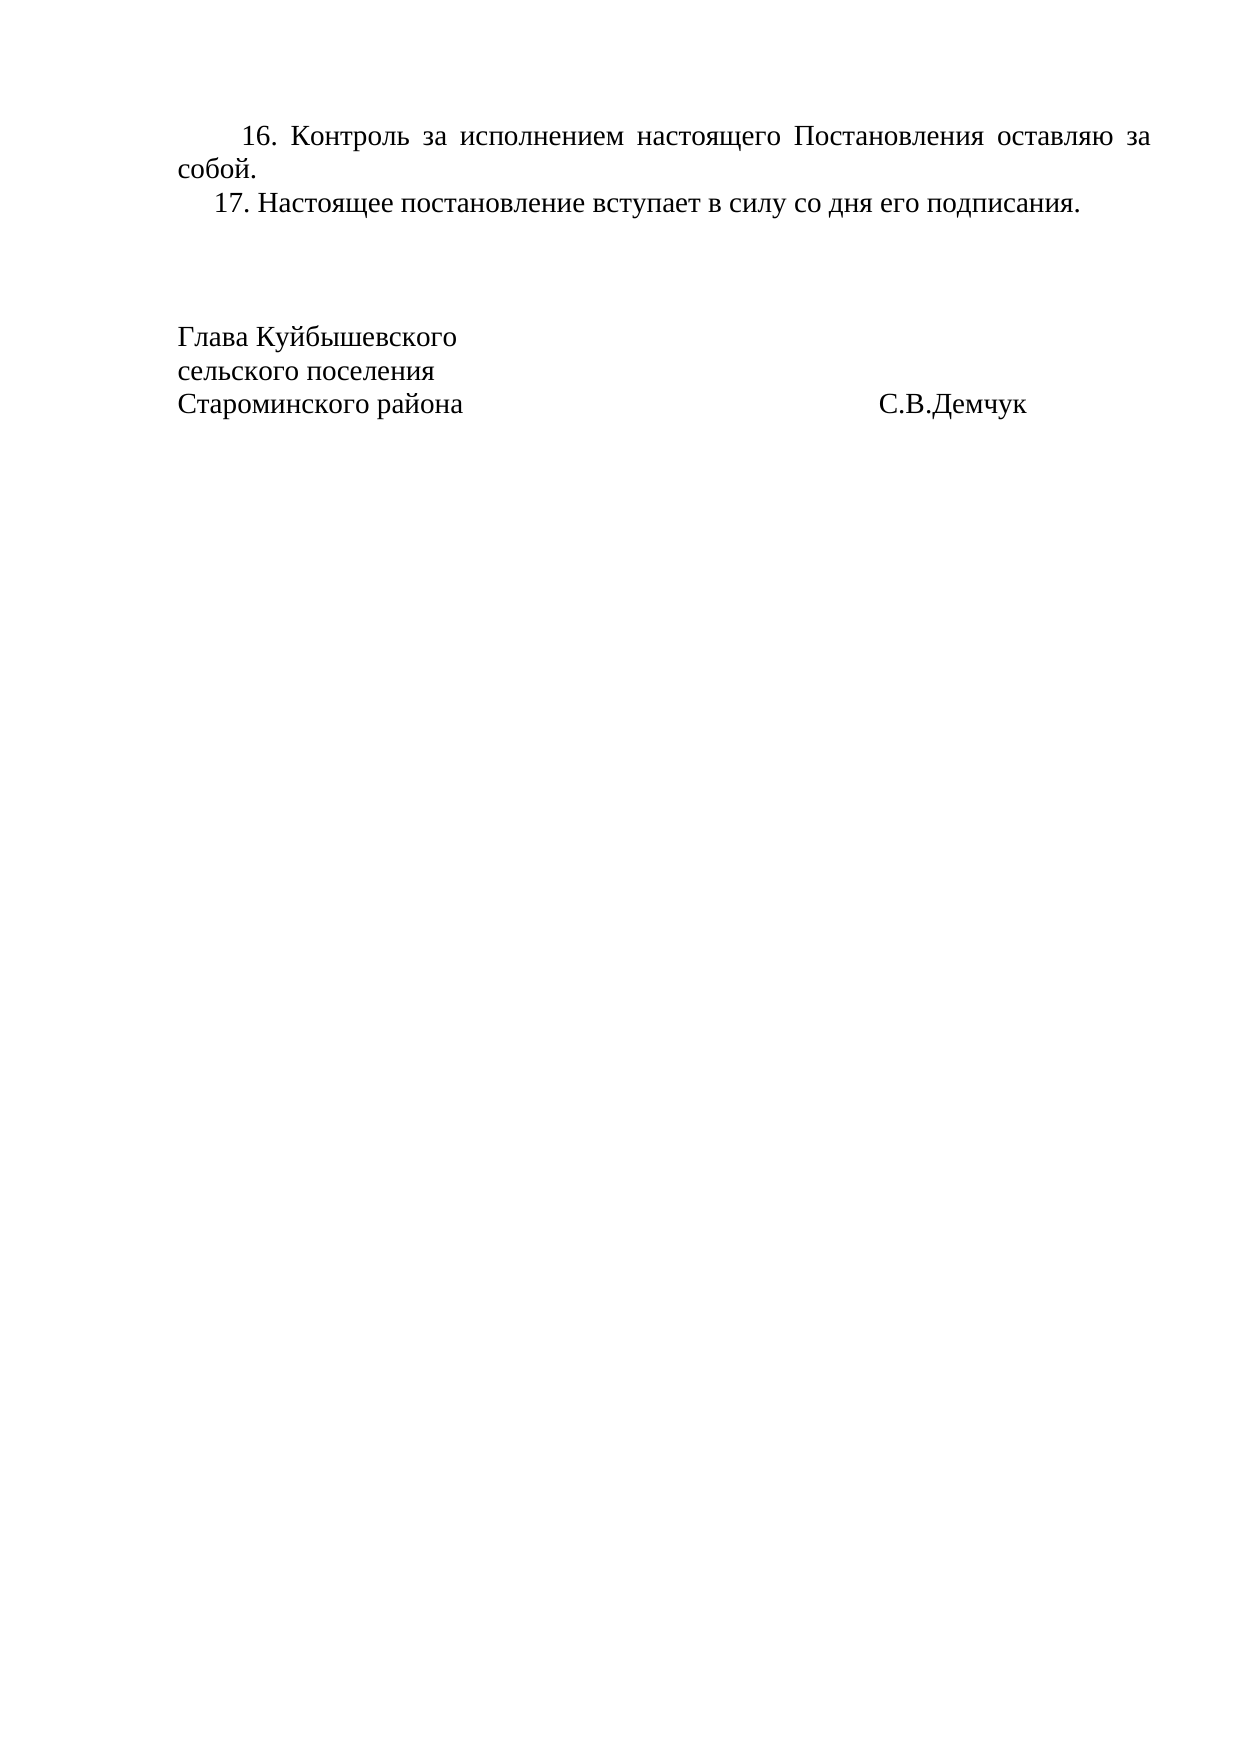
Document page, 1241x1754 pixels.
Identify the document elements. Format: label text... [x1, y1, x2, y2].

text Староминского района С.В.Демчук [177, 386, 1152, 420]
text 17. Настоящее постановление вступает в силу со дня его подписания. [177, 185, 1152, 219]
text Глава Куйбышевского [177, 319, 1152, 353]
text 16. Контроль за исполнением настоящего Постановления оставляю за собой. [177, 118, 1152, 185]
text сельского поселения [177, 353, 1152, 386]
